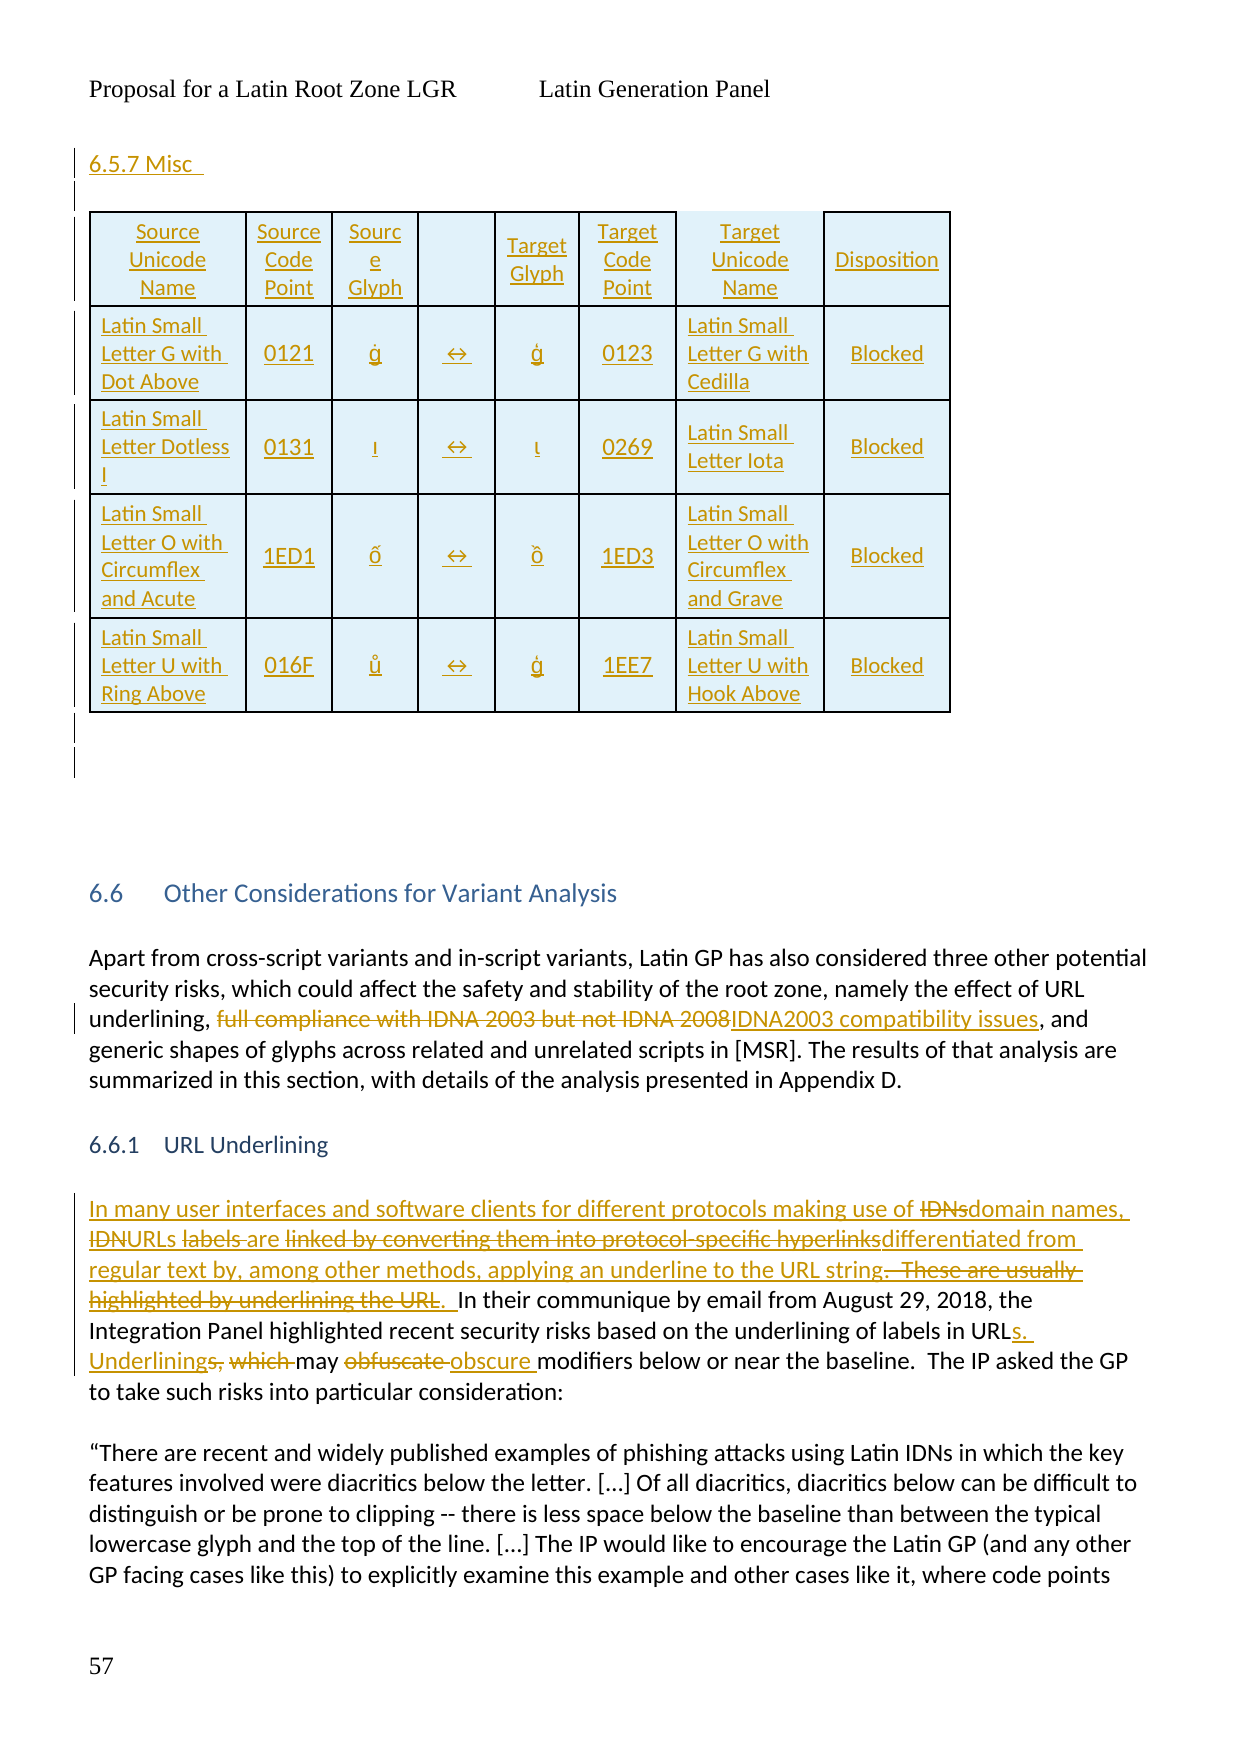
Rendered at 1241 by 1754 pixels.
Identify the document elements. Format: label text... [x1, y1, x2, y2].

subtitle 6.6.1 URL Underlining [89, 1129, 1152, 1160]
subtitle 6.6 Other Considerations for Variant Analysis [89, 876, 1152, 909]
text In their communique by email from August 29, 2018, the Integration Panel highlighted recent security risks based on the underlining of labels in URL may modifiers below or near the baseline. The IP asked the GP to take such risks into particular consideration: [89, 1193, 1152, 1407]
text Apart from cross-script variants and in-script variants, Latin GP has also considered three other potential security risks, which could affect the safety and stability of the root zone, namely the effect of URL underlining, , and generic shapes of glyphs across related and unrelated scripts in [MSR]. The results of that analysis are summarized in this section, with details of the analysis presented in Appendix D. [89, 942, 1152, 1095]
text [89, 1437, 1152, 1590]
